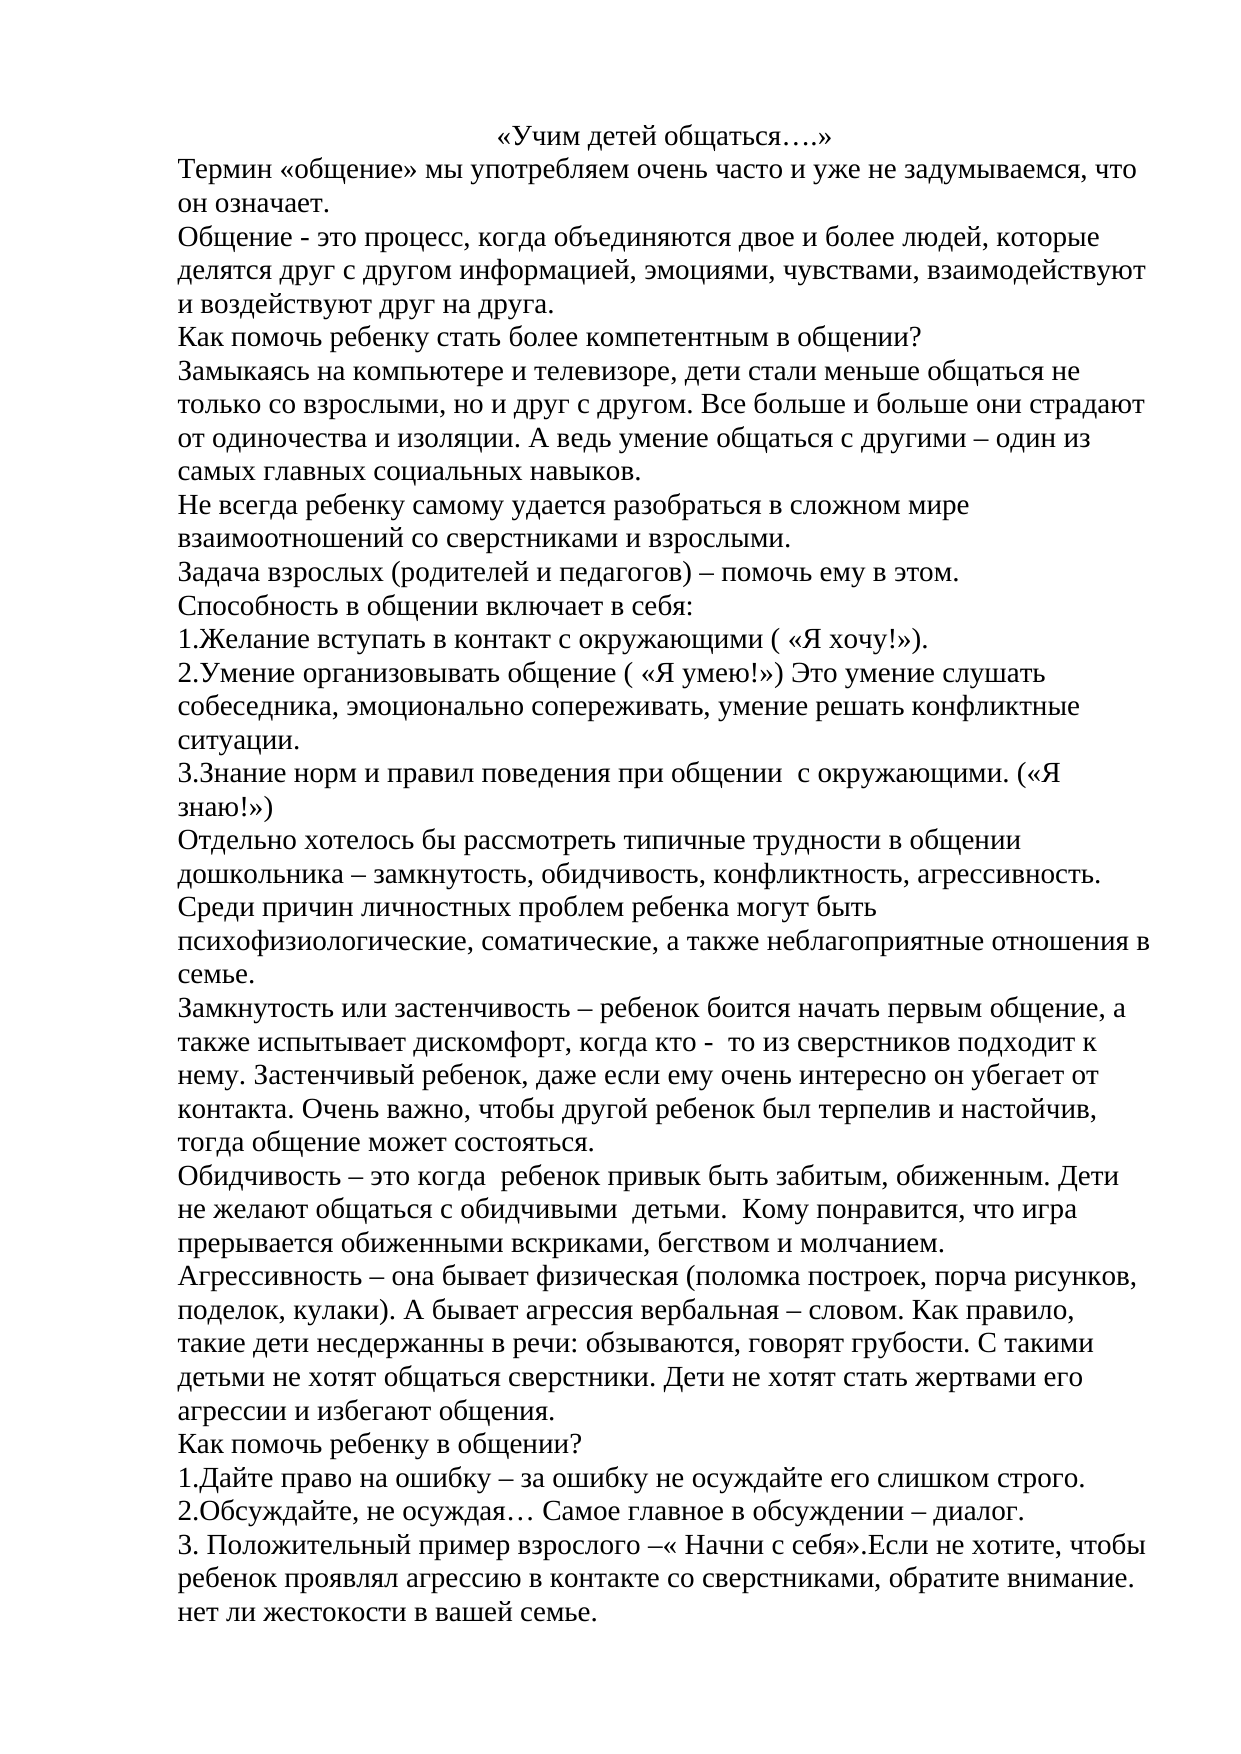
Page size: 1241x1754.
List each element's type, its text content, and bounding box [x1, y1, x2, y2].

text Агрессивность – она бывает физическая (поломка построек, порча рисунков, поделок, кулаки). А бывает агрессия вербальная – словом. Как правило, такие дети несдержанны в речи: обзываются, говорят грубости. С такими детьми не хотят общаться сверстники. Дети не хотят стать жертвами его агрессии и избегают общения. [177, 1258, 1152, 1426]
text 3.Знание норм и правил поведения при общении с окружающими. («Я знаю!») [177, 755, 1152, 822]
text Замкнутость или застенчивость – ребенок боится начать первым общение, а также испытывает дискомфорт, когда кто - то из сверстников подходит к нему. Застенчивый ребенок, даже если ему очень интересно он убегает от контакта. Очень важно, чтобы другой ребенок был терпелив и настойчив, тогда общение может состояться. [177, 990, 1152, 1158]
text 1.Дайте право на ошибку – за ошибку не осуждайте его слишком строго. [177, 1460, 1152, 1493]
text Не всегда ребенку самому удается разобраться в сложном мире взаимоотношений со сверстниками и взрослыми. [177, 487, 1152, 554]
text Общение - это процесс, когда объединяются двое и более людей, которые делятся друг с другом информацией, эмоциями, чувствами, взаимодействуют и воздействуют друг на друга. [177, 219, 1152, 319]
text Термин «общение» мы употребляем очень часто и уже не задумываемся, что он означает. [177, 152, 1152, 219]
text 3. Положительный пример взрослого –« Начни с себя».Если не хотите, чтобы ребенок проявлял агрессию в контакте со сверстниками, обратите внимание. нет ли жестокости в вашей семье. [177, 1527, 1152, 1627]
text Задача взрослых (родителей и педагогов) – помочь ему в этом. [177, 554, 1152, 588]
text Замыкаясь на компьютере и телевизоре, дети стали меньше общаться не только со взрослыми, но и друг с другом. Все больше и больше они страдают от одиночества и изоляции. А ведь умение общаться с другими – один из самых главных социальных навыков. [177, 353, 1152, 487]
text Как помочь ребенку стать более компетентным в общении? [177, 319, 1152, 353]
text 1.Желание вступать в контакт с окружающими ( «Я хочу!»). [177, 621, 1152, 655]
text 2.Умение организовывать общение ( «Я умею!») Это умение слушать собеседника, эмоционально сопереживать, умение решать конфликтные ситуации. [177, 655, 1152, 755]
text Среди причин личностных проблем ребенка могут быть психофизиологические, соматические, а также неблагоприятные отношения в семье. [177, 889, 1152, 990]
text 2.Обсуждайте, не осуждая… Самое главное в обсуждении – диалог. [177, 1493, 1152, 1527]
text Способность в общении включает в себя: [177, 588, 1152, 621]
text «Учим детей общаться….» [177, 118, 1152, 152]
text Отдельно хотелось бы рассмотреть типичные трудности в общении дошкольника – замкнутость, обидчивость, конфликтность, агрессивность. [177, 822, 1152, 889]
text Обидчивость – это когда ребенок привык быть забитым, обиженным. Дети не желают общаться с обидчивыми детьми. Кому понравится, что игра прерывается обиженными вскриками, бегством и молчанием. [177, 1158, 1152, 1258]
text Как помочь ребенку в общении? [177, 1426, 1152, 1460]
